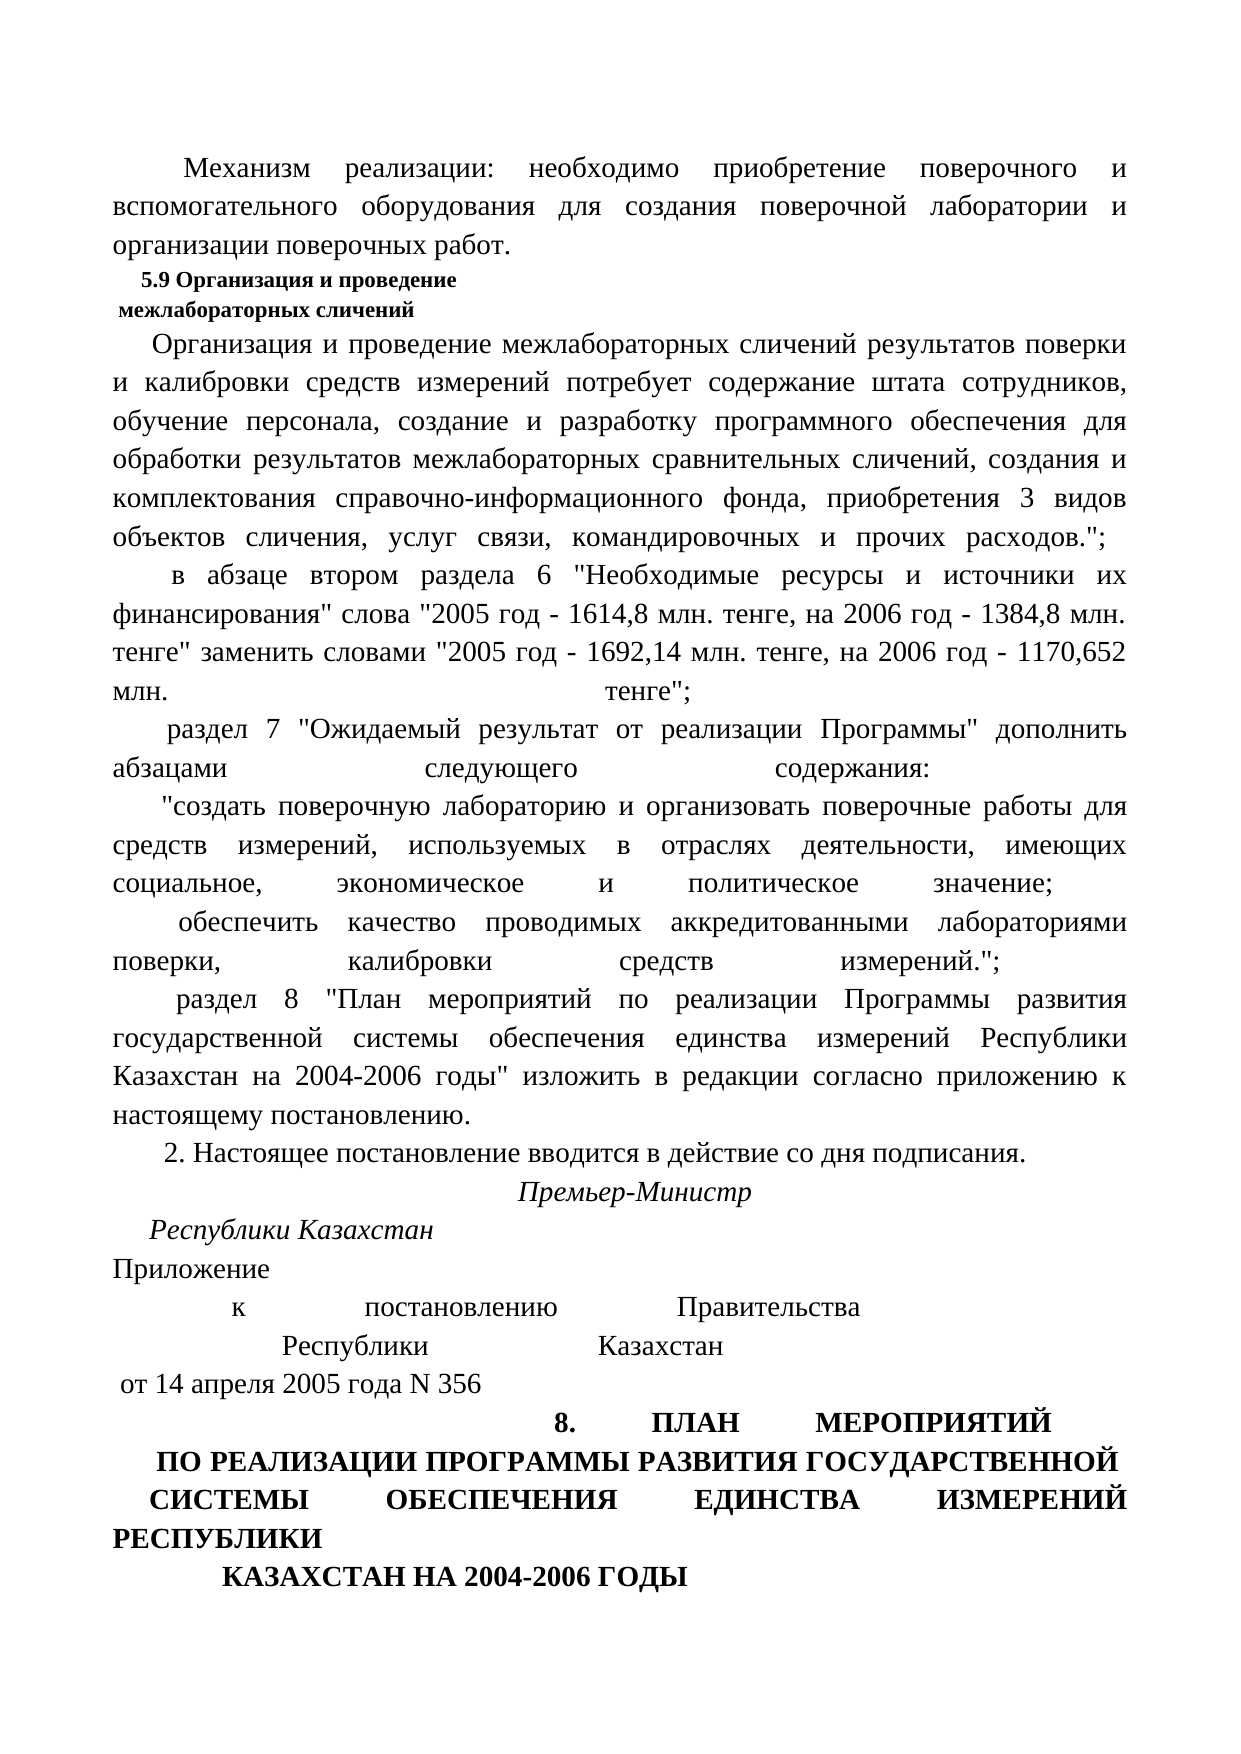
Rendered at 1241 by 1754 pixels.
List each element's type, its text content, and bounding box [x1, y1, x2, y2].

text Организация и проведение межлабораторных сличений результатов поверки и калибровки средств измерений потребует содержание штата сотрудников, обучение персонала, создание и разработку программного обеспечения для обработки результатов межлабораторных сравнительных сличений, создания и комплектования справочно-информационного фонда, приобретения 3 видов объектов сличения, услуг связи, командировочных и прочих расходов."; в абзаце втором раздела 6 "Необходимые ресурсы и источники их финансирования" слова "2005 год - 1614,8 млн. тенге, на 2006 год - 1384,8 млн. тенге" заменить словами "2005 год - 1692,14 млн. тенге, на 2006 год - 1170,652 млн. тенге"; раздел 7 "Ожидаемый результат от реализации Программы" дополнить абзацами следующего содержания: "создать поверочную лабораторию и организовать поверочные работы для средств измерений, используемых в отраслях деятельности, имеющих социальное, экономическое и политическое значение; обеспечить качество проводимых аккредитованными лабораториями поверки, калибровки средств измерений."; раздел 8 "План мероприятий по реализации Программы развития государственной системы обеспечения единства измерений Республики Казахстан на 2004-2006 годы" изложить в редакции согласно приложению к настоящему постановлению. [112, 326, 1128, 1130]
text Премьер-Министр Республики Казахстан [112, 1174, 1128, 1246]
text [112, 150, 1128, 261]
text 5.9 Организация и проведение межлабораторных сличений [112, 266, 1128, 322]
text 2. Настоящее постановление вводится в действие со дня подписания. [112, 1135, 1128, 1169]
text Приложение к постановлению Правительства Республики Казахстан от 14 апреля 2005 года N 356 [112, 1251, 1128, 1400]
text 8. ПЛАН МЕРОПРИЯТИЙ ПО РЕАЛИЗАЦИИ ПРОГРАММЫ РАЗВИТИЯ ГОСУДАРСТВЕННОЙ СИСТЕМЫ ОБЕСПЕЧЕНИЯ ЕДИНСТВА ИЗМЕРЕНИЙ РЕСПУБЛИКИ КАЗАХСТАН НА 2004-2006 ГОДЫ [112, 1405, 1128, 1593]
